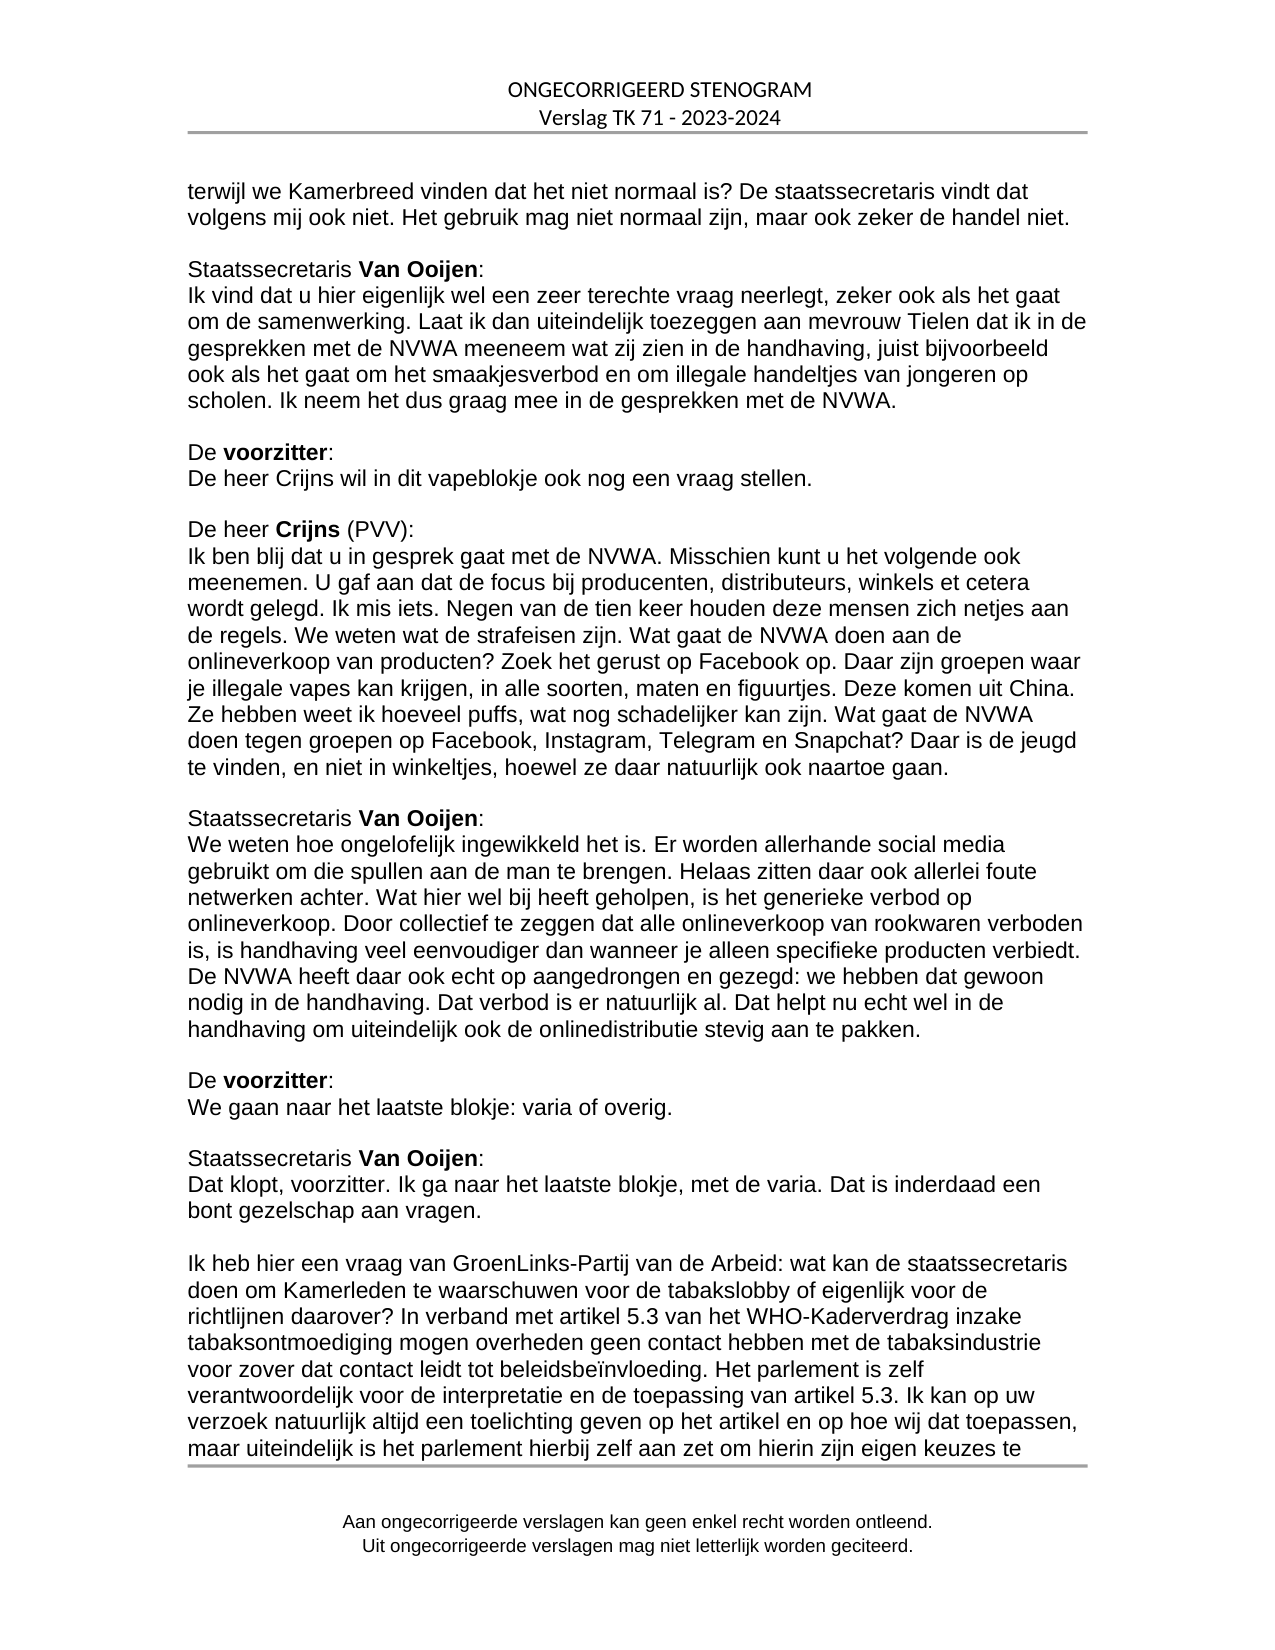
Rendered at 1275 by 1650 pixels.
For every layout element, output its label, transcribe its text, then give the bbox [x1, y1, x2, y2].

text Staatssecretaris Van Ooijen: Ik vind dat u hier eigenlijk wel een zeer terechte vraag neerlegt, zeker ook als het gaat om de samenwerking. Laat ik dan uiteindelijk toezeggen aan mevrouw Tielen dat ik in de gesprekken met de NVWA meeneem wat zij zien in de handhaving, juist bijvoorbeeld ook als het gaat om het smaakjesverbod en om illegale handeltjes van jongeren op scholen. Ik neem het dus graag mee in de gesprekken met de NVWA. [187, 256, 1087, 414]
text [187, 178, 1087, 231]
text De heer Crijns (PVV): Ik ben blij dat u in gesprek gaat met de NVWA. Misschien kunt u het volgende ook meenemen. U gaf aan dat de focus bij producenten, distributeurs, winkels et cetera wordt gelegd. Ik mis iets. Negen van de tien keer houden deze mensen zich netjes aan de regels. We weten wat de strafeisen zijn. Wat gaat de NVWA doen aan de onlineverkoop van producten? Zoek het gerust op Facebook op. Daar zijn groepen waar je illegale vapes kan krijgen, in alle soorten, maten en figuurtjes. Deze komen uit China. Ze hebben weet ik hoeveel puffs, wat nog schadelijker kan zijn. Wat gaat de NVWA doen tegen groepen op Facebook, Instagram, Telegram en Snapchat? Daar is de jeugd te vinden, en niet in winkeltjes, hoewel ze daar natuurlijk ook naartoe gaan. [187, 516, 1087, 780]
text De voorzitter: De heer Crijns wil in dit vapeblokje ook nog een vraag stellen. [187, 439, 1087, 491]
text De voorzitter: We gaan naar het laatste blokje: varia of overig. [187, 1067, 1087, 1120]
text Staatssecretaris Van Ooijen: We weten hoe ongelofelijk ingewikkeld het is. Er worden allerhande social media gebruikt om die spullen aan de man te brengen. Helaas zitten daar ook allerlei foute netwerken achter. Wat hier wel bij heeft geholpen, is het generieke verbod op onlineverkoop. Door collectief te zeggen dat alle onlineverkoop van rookwaren verboden is, is handhaving veel eenvoudiger dan wanneer je alleen specifieke producten verbiedt. De NVWA heeft daar ook echt op aangedrongen en gezegd: we hebben dat gewoon nodig in de handhaving. Dat verbod is er natuurlijk al. Dat helpt nu echt wel in de handhaving om uiteindelijk ook de onlinedistributie stevig aan te pakken. [187, 805, 1087, 1042]
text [187, 1145, 1087, 1461]
